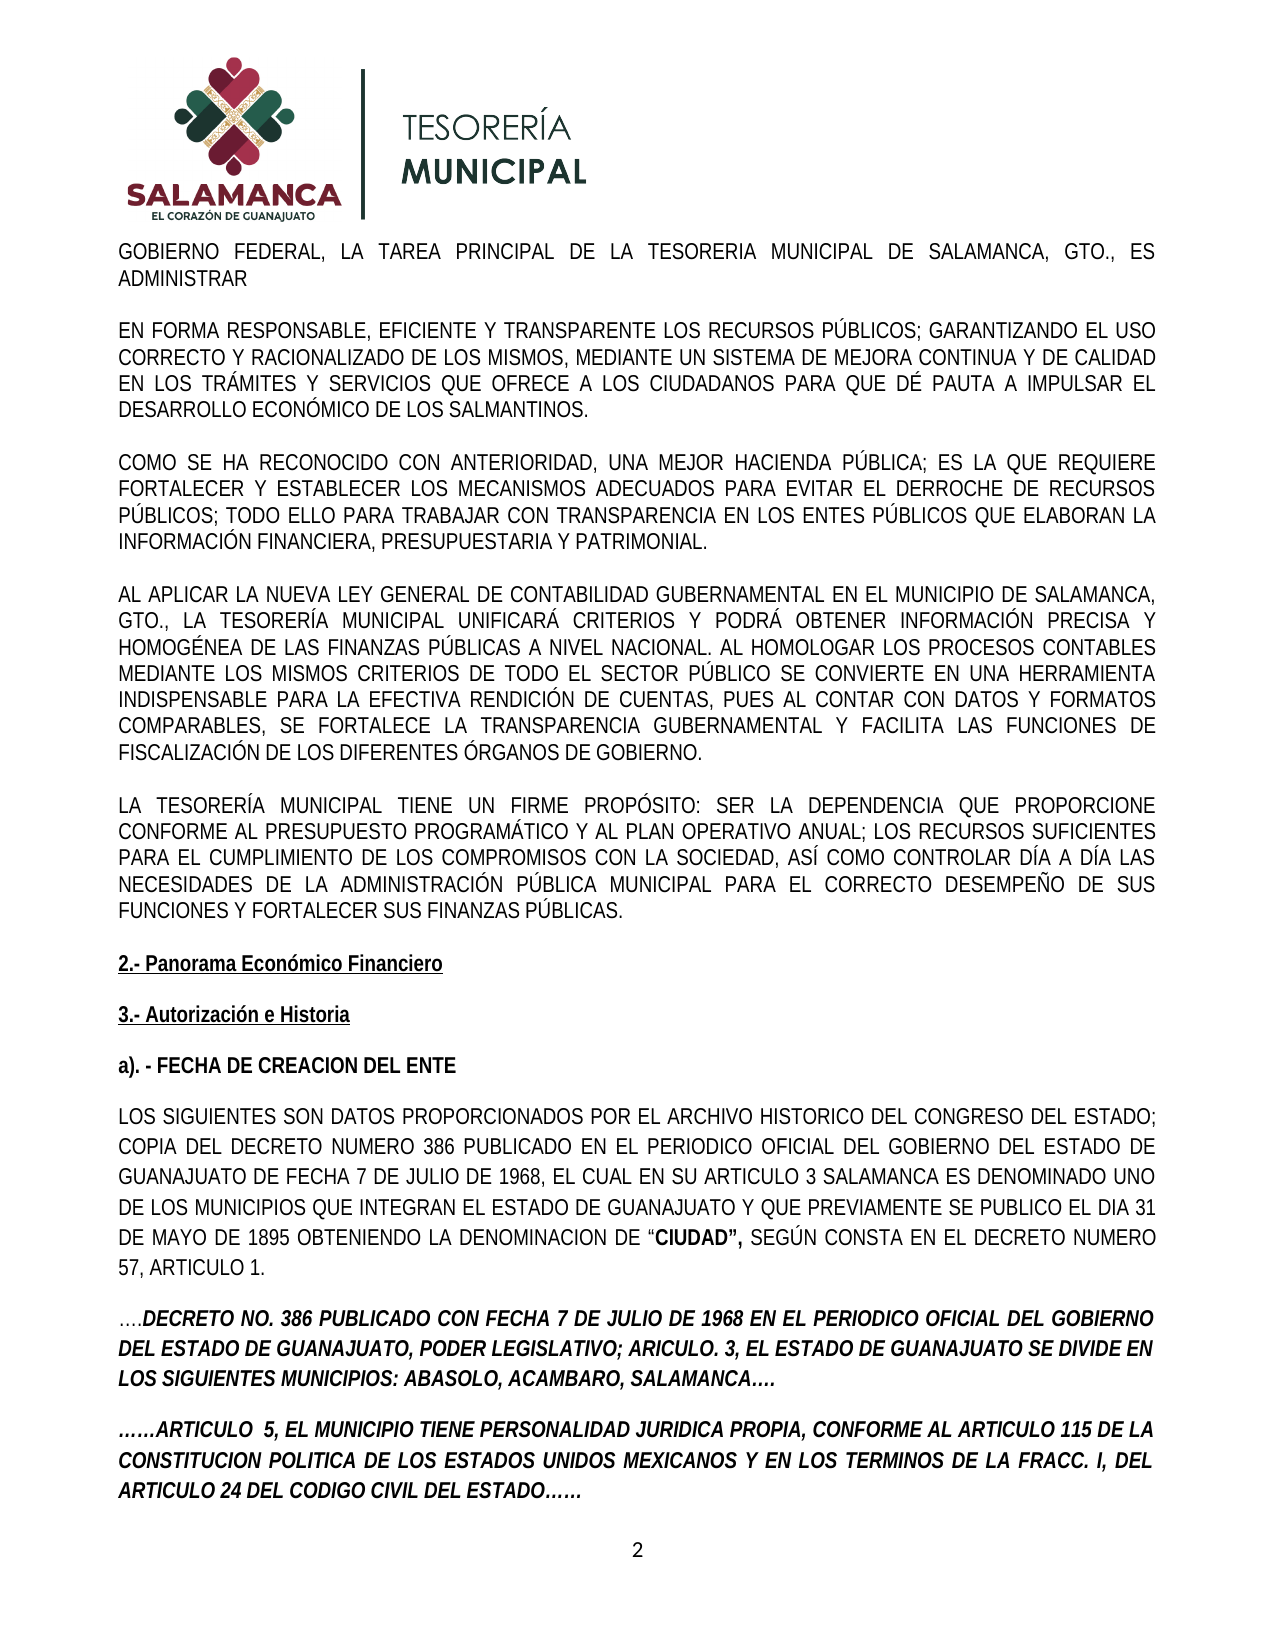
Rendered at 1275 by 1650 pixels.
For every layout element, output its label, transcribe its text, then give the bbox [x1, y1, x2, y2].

text AL APLICAR LA NUEVA LEY GENERAL DE CONTABILIDAD GUBERNAMENTAL EN EL MUNICIPIO DE SALAMANCA, GTO., LA TESORERÍA MUNICIPAL UNIFICARÁ CRITERIOS Y PODRÁ OBTENER INFORMACIÓN PRECISA Y HOMOGÉNEA DE LAS FINANZAS PÚBLICAS A NIVEL NACIONAL. AL HOMOLOGAR LOS PROCESOS CONTABLES MEDIANTE LOS MISMOS CRITERIOS DE TODO EL SECTOR PÚBLICO SE CONVIERTE EN UNA HERRAMIENTA INDISPENSABLE PARA LA EFECTIVA RENDICIÓN DE CUENTAS, PUES AL CONTAR CON DATOS Y FORMATOS COMPARABLES, SE FORTALECE LA TRANSPARENCIA GUBERNAMENTAL Y FACILITA LAS FUNCIONES DE FISCALIZACIÓN DE LOS DIFERENTES ÓRGANOS DE GOBIERNO. [118, 581, 1157, 765]
text 2.- Panorama Económico Financiero [118, 950, 1157, 976]
picture [127, 57, 587, 222]
text LOS SIGUIENTES SON DATOS PROPORCIONADOS POR EL ARCHIVO HISTORICO DEL CONGRESO DEL ESTADO; COPIA DEL DECRETO NUMERO 386 PUBLICADO EN EL PERIODICO OFICIAL DEL GOBIERNO DEL ESTADO DE GUANAJUATO DE FECHA 7 DE JULIO DE 1968, EL CUAL EN SU ARTICULO 3 SALAMANCA ES DENOMINADO UNO DE LOS MUNICIPIOS QUE INTEGRAN EL ESTADO DE GUANAJUATO Y QUE PREVIAMENTE SE PUBLICO EL DIA 31 DE MAYO DE 1895 OBTENIENDO LA DENOMINACION DE “CIUDAD”, SEGÚN CONSTA EN EL DECRETO NUMERO 57, ARTICULO 1. [118, 1103, 1157, 1280]
text COMO SE HA RECONOCIDO CON ANTERIORIDAD, UNA MEJOR HACIENDA PÚBLICA; ES LA QUE REQUIERE FORTALECER Y ESTABLECER LOS MECANISMOS ADECUADOS PARA EVITAR EL DERROCHE DE RECURSOS PÚBLICOS; TODO ELLO PARA TRABAJAR CON TRANSPARENCIA EN LOS ENTES PÚBLICOS QUE ELABORAN LA INFORMACIÓN FINANCIERA, PRESUPUESTARIA Y PATRIMONIAL. [118, 449, 1157, 554]
text EN FORMA RESPONSABLE, EFICIENTE Y TRANSPARENTE LOS RECURSOS PÚBLICOS; GARANTIZANDO EL USO CORRECTO Y RACIONALIZADO DE LOS MISMOS, MEDIANTE UN SISTEMA DE MEJORA CONTINUA Y DE CALIDAD EN LOS TRÁMITES Y SERVICIOS QUE OFRECE A LOS CIUDADANOS PARA QUE DÉ PAUTA A IMPULSAR EL DESARROLLO ECONÓMICO DE LOS SALMANTINOS. [118, 317, 1157, 423]
text a). - FECHA DE CREACION DEL ENTE [118, 1052, 1157, 1078]
text ……ARTICULO 5, EL MUNICIPIO TIENE PERSONALIDAD JURIDICA PROPIA, CONFORME AL ARTICULO 115 DE LA CONSTITUCION POLITICA DE LOS ESTADOS UNIDOS MEXICANOS Y EN LOS TERMINOS DE LA FRACC. I, DEL ARTICULO 24 DEL CODIGO CIVIL DEL ESTADO…… [118, 1416, 1157, 1503]
text GOBIERNO FEDERAL, LA TAREA PRINCIPAL DE LA TESORERIA MUNICIPAL DE SALAMANCA, GTO., ES ADMINISTRAR [118, 238, 1157, 291]
text 3.- Autorización e Historia [118, 1001, 1157, 1027]
text LA TESORERÍA MUNICIPAL TIENE UN FIRME PROPÓSITO: SER LA DEPENDENCIA QUE PROPORCIONE CONFORME AL PRESUPUESTO PROGRAMÁTICO Y AL PLAN OPERATIVO ANUAL; LOS RECURSOS SUFICIENTES PARA EL CUMPLIMIENTO DE LOS COMPROMISOS CON LA SOCIEDAD, ASÍ COMO CONTROLAR DÍA A DÍA LAS NECESIDADES DE LA ADMINISTRACIÓN PÚBLICA MUNICIPAL PARA EL CORRECTO DESEMPEÑO DE SUS FUNCIONES Y FORTALECER SUS FINANZAS PÚBLICAS. [118, 792, 1157, 923]
text ….DECRETO NO. 386 PUBLICADO CON FECHA 7 DE JULIO DE 1968 EN EL PERIODICO OFICIAL DEL GOBIERNO DEL ESTADO DE GUANAJUATO, PODER LEGISLATIVO; ARICULO. 3, EL ESTADO DE GUANAJUATO SE DIVIDE EN LOS SIGUIENTES MUNICIPIOS: ABASOLO, ACAMBARO, SALAMANCA…. [118, 1305, 1157, 1392]
